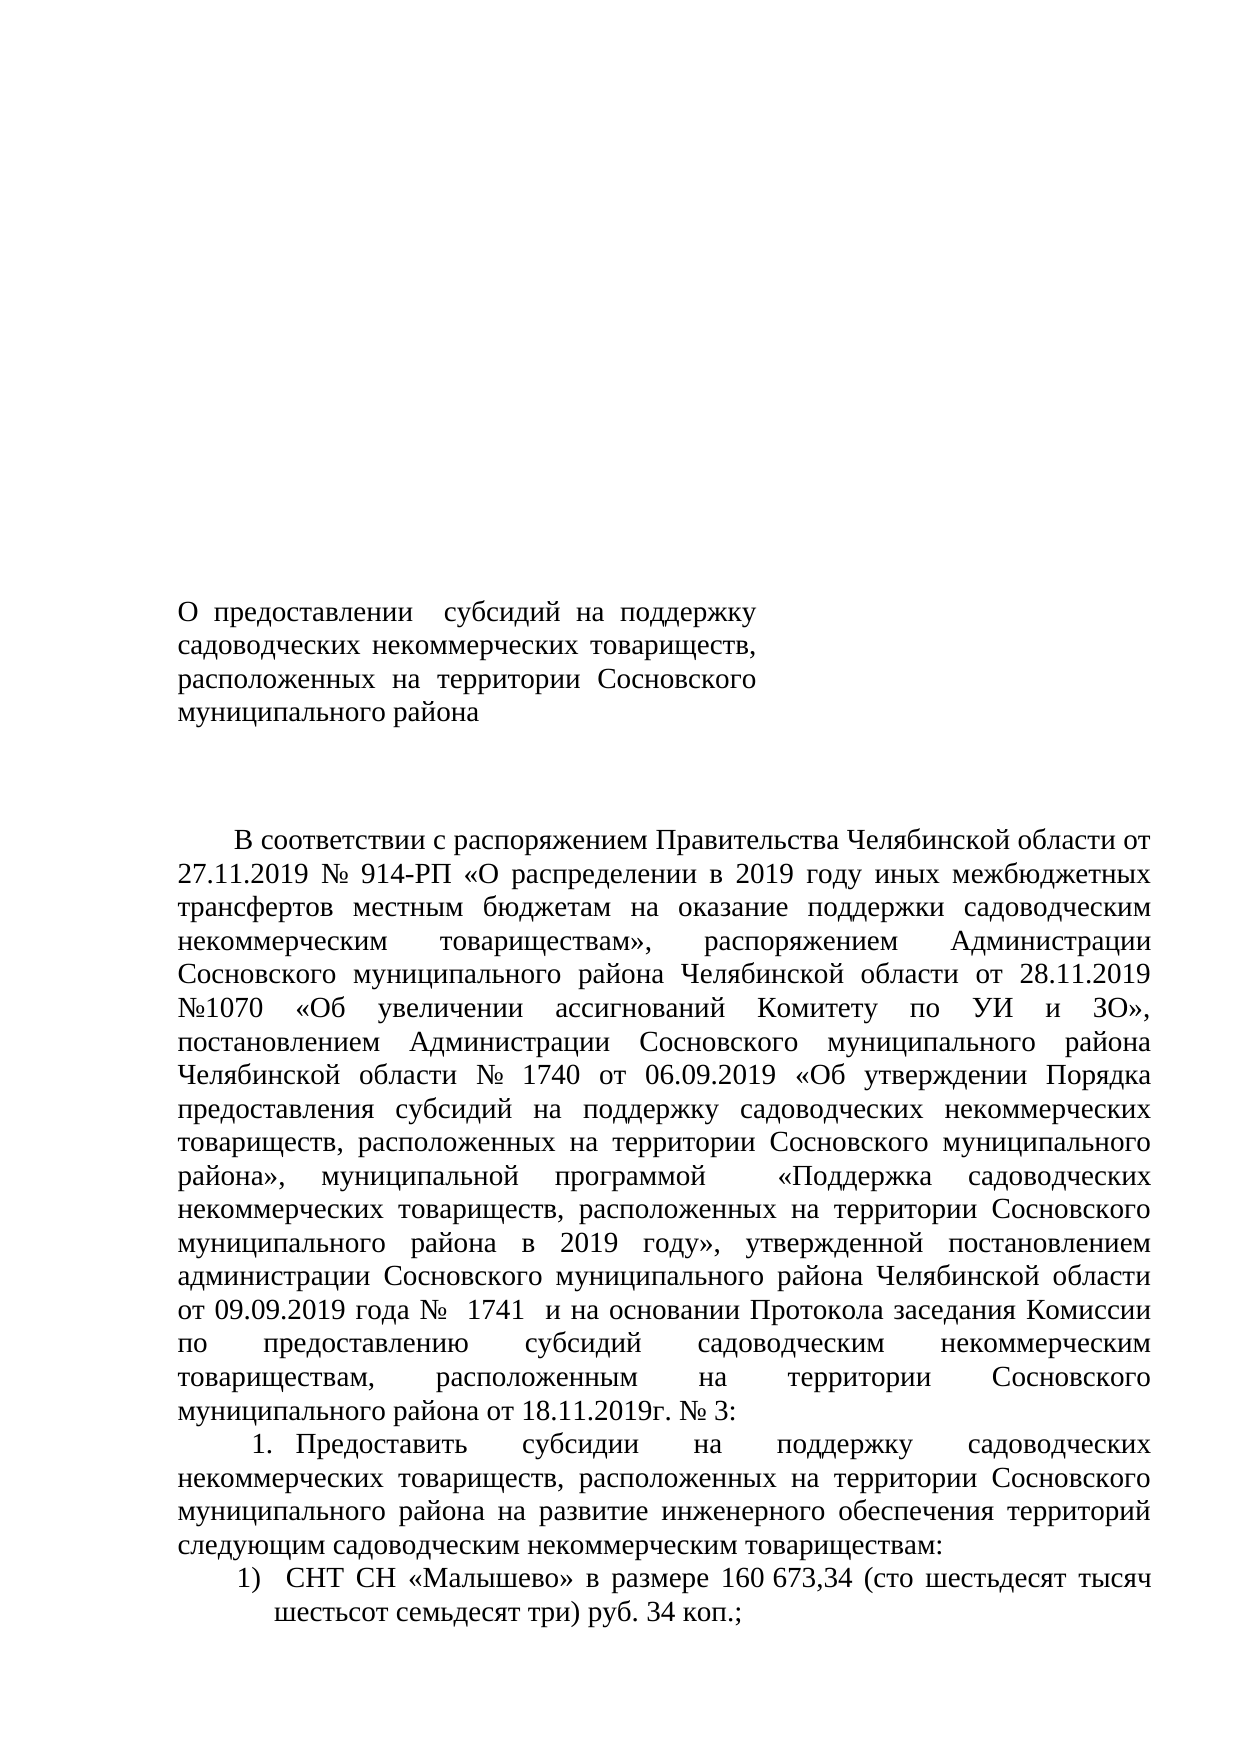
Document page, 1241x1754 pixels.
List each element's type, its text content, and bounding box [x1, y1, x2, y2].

list СНТ СН «Малышево» в размере 160 673,34 (сто шестьдесят тысяч шестьсот семьдесят три) руб. 34 коп.; [236, 1560, 1152, 1627]
list Предоставить субсидии на поддержку садоводческих некоммерческих товариществ, расположенных на территории Сосновского муниципального района на развитие инженерного обеспечения территорий следующим садоводческим некоммерческим товариществам: [177, 1426, 1152, 1560]
table_header О предоставлении субсидий на поддержку садоводческих некоммерческих товариществ, расположенных на территории Сосновского муниципального района [166, 594, 768, 728]
text В соответствии с распоряжением Правительства Челябинской области от 27.11.2019 № 914-РП «О распределении в 2019 году иных межбюджетных трансфертов местным бюджетам на оказание поддержки садоводческим некоммерческим товариществам», распоряжением Администрации Сосновского муниципального района Челябинской области от 28.11.2019 №1070 «Об увеличении ассигнований Комитету по УИ и ЗО», постановлением Администрации Сосновского муниципального района Челябинской области № 1740 от 06.09.2019 «Об утверждении Порядка предоставления субсидий на поддержку садоводческих некоммерческих товариществ, расположенных на территории Сосновского муниципального района», муниципальной программой «Поддержка садоводческих некоммерческих товариществ, расположенных на территории Сосновского муниципального района в 2019 году», утвержденной постановлением администрации Сосновского муниципального района Челябинской области от 09.09.2019 года № 1741 и на основании Протокола заседания Комиссии по предоставлению субсидий садоводческим некоммерческим товариществам, расположенным на территории Сосновского муниципального района от 18.11.2019г. № 3: [177, 822, 1152, 1426]
